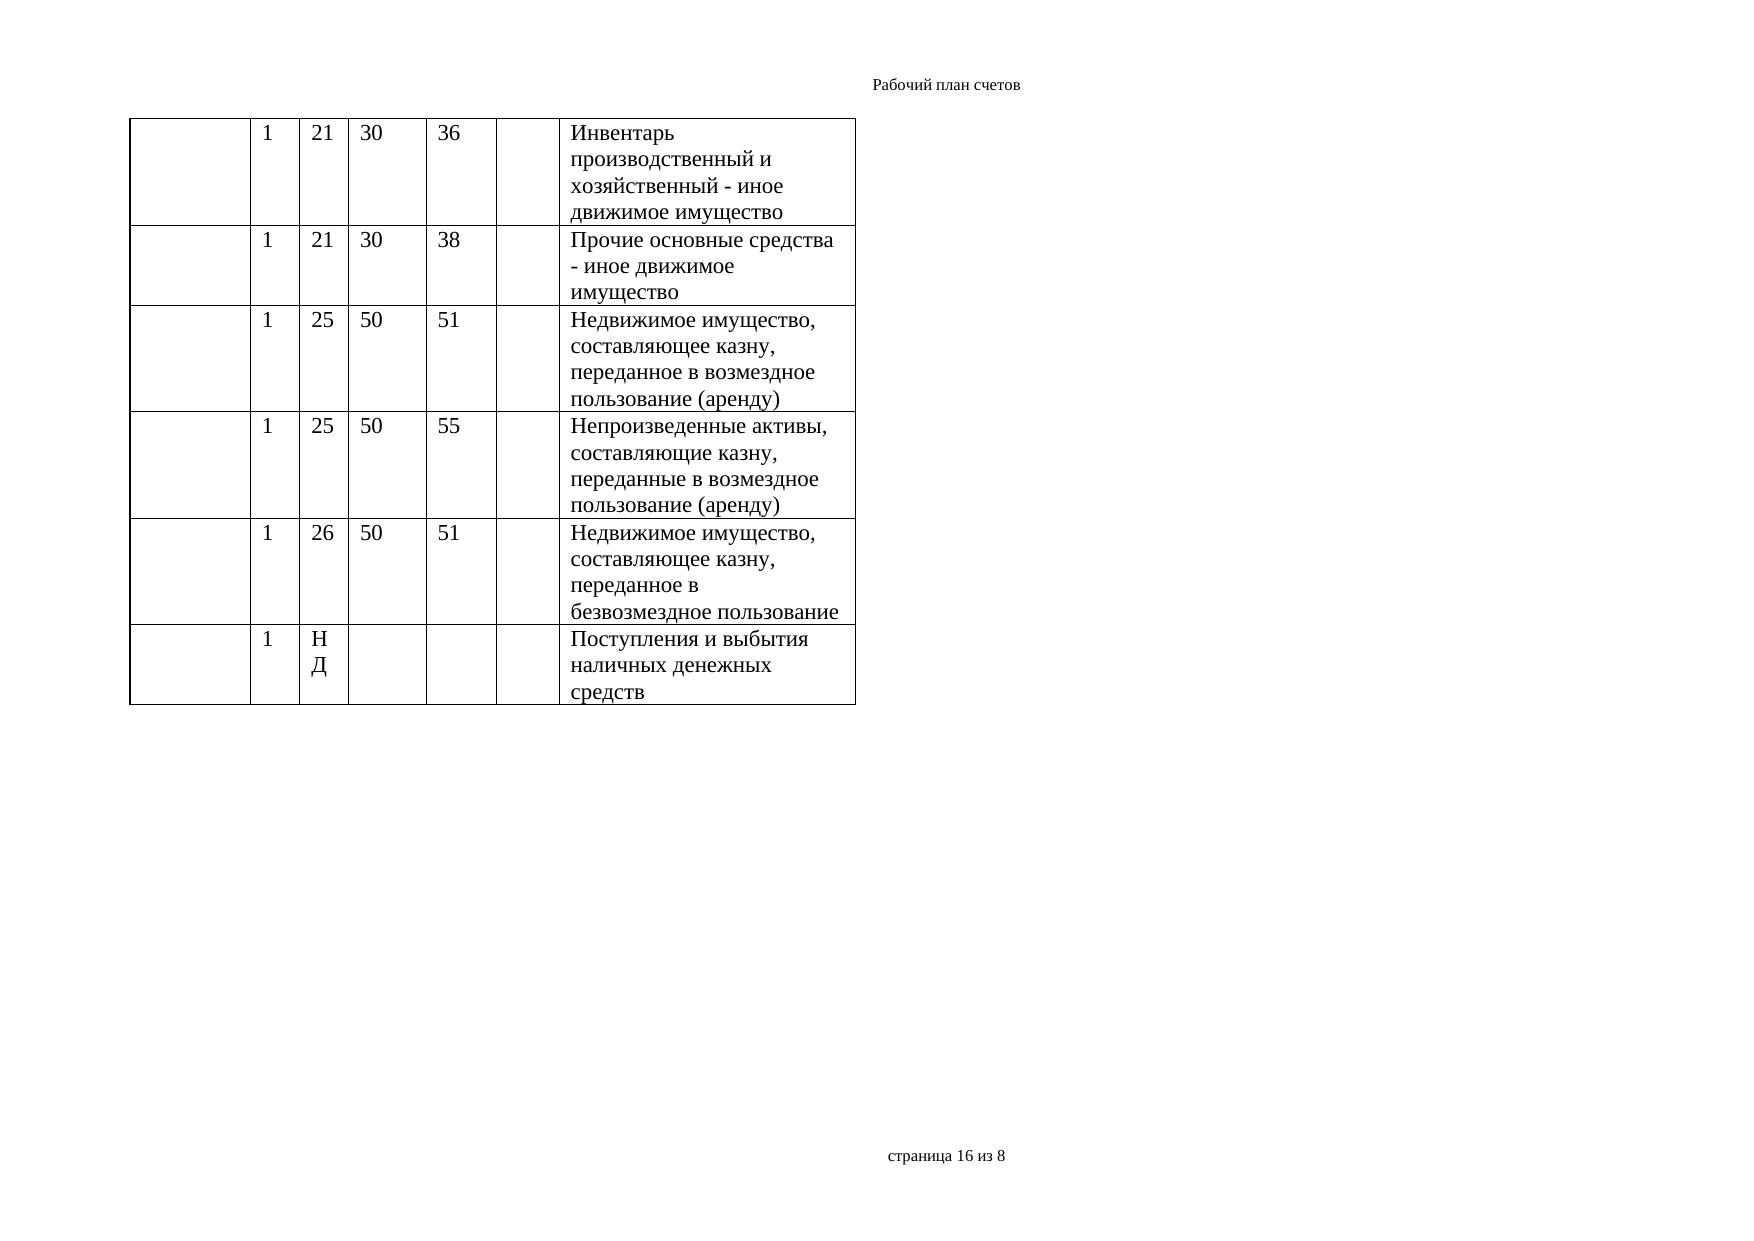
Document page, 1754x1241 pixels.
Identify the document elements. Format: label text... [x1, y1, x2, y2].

table_cell 1 [251, 625, 299, 704]
table_cell [497, 625, 559, 704]
table_cell [131, 306, 250, 411]
table_cell [131, 519, 250, 624]
table_cell Недвижимое имущество, составляющее казну, переданное в возмездное пользование (аренду) [560, 306, 855, 411]
table_cell 50 [349, 412, 426, 518]
table_cell [131, 625, 250, 704]
table_cell [497, 226, 559, 305]
table_cell [427, 625, 496, 704]
table_cell 25 [300, 306, 348, 411]
table_cell [131, 226, 250, 305]
table_cell [497, 519, 559, 624]
table_cell Поступления и выбытия наличных денежных средств [560, 625, 855, 704]
table_cell 1 [251, 306, 299, 411]
table_cell [497, 412, 559, 518]
table_cell 50 [349, 306, 426, 411]
table_cell Непроизведенные активы, составляющие казну, переданные в возмездное пользование (аренду) [560, 412, 855, 518]
table_cell [349, 625, 426, 704]
table_cell 21 [300, 119, 348, 224]
table_cell [131, 412, 250, 518]
table_cell 1 [251, 412, 299, 518]
table_cell 30 [349, 119, 426, 224]
table_cell [497, 119, 559, 224]
table_cell [497, 306, 559, 411]
table_cell 50 [349, 519, 426, 624]
table_cell 21 [300, 226, 348, 305]
table_cell 1 [251, 519, 299, 624]
table_cell Прочие основные средства - иное движимое имущество [560, 226, 855, 305]
table_cell 55 [427, 412, 496, 518]
table_cell 36 [427, 119, 496, 224]
table_cell 25 [300, 412, 348, 518]
table_cell 51 [427, 519, 496, 624]
table_cell 26 [300, 519, 348, 624]
table_cell 1 [251, 226, 299, 305]
table_cell Недвижимое имущество, составляющее казну, переданное в безвозмездное пользование [560, 519, 855, 624]
table_cell Инвентарь производственный и хозяйственный - иное движимое имущество [560, 119, 855, 224]
table_cell 1 [251, 119, 299, 224]
table_cell 30 [349, 226, 426, 305]
table_cell 51 [427, 306, 496, 411]
table_cell 38 [427, 226, 496, 305]
table_cell НД [300, 625, 348, 704]
table_cell [131, 119, 250, 224]
